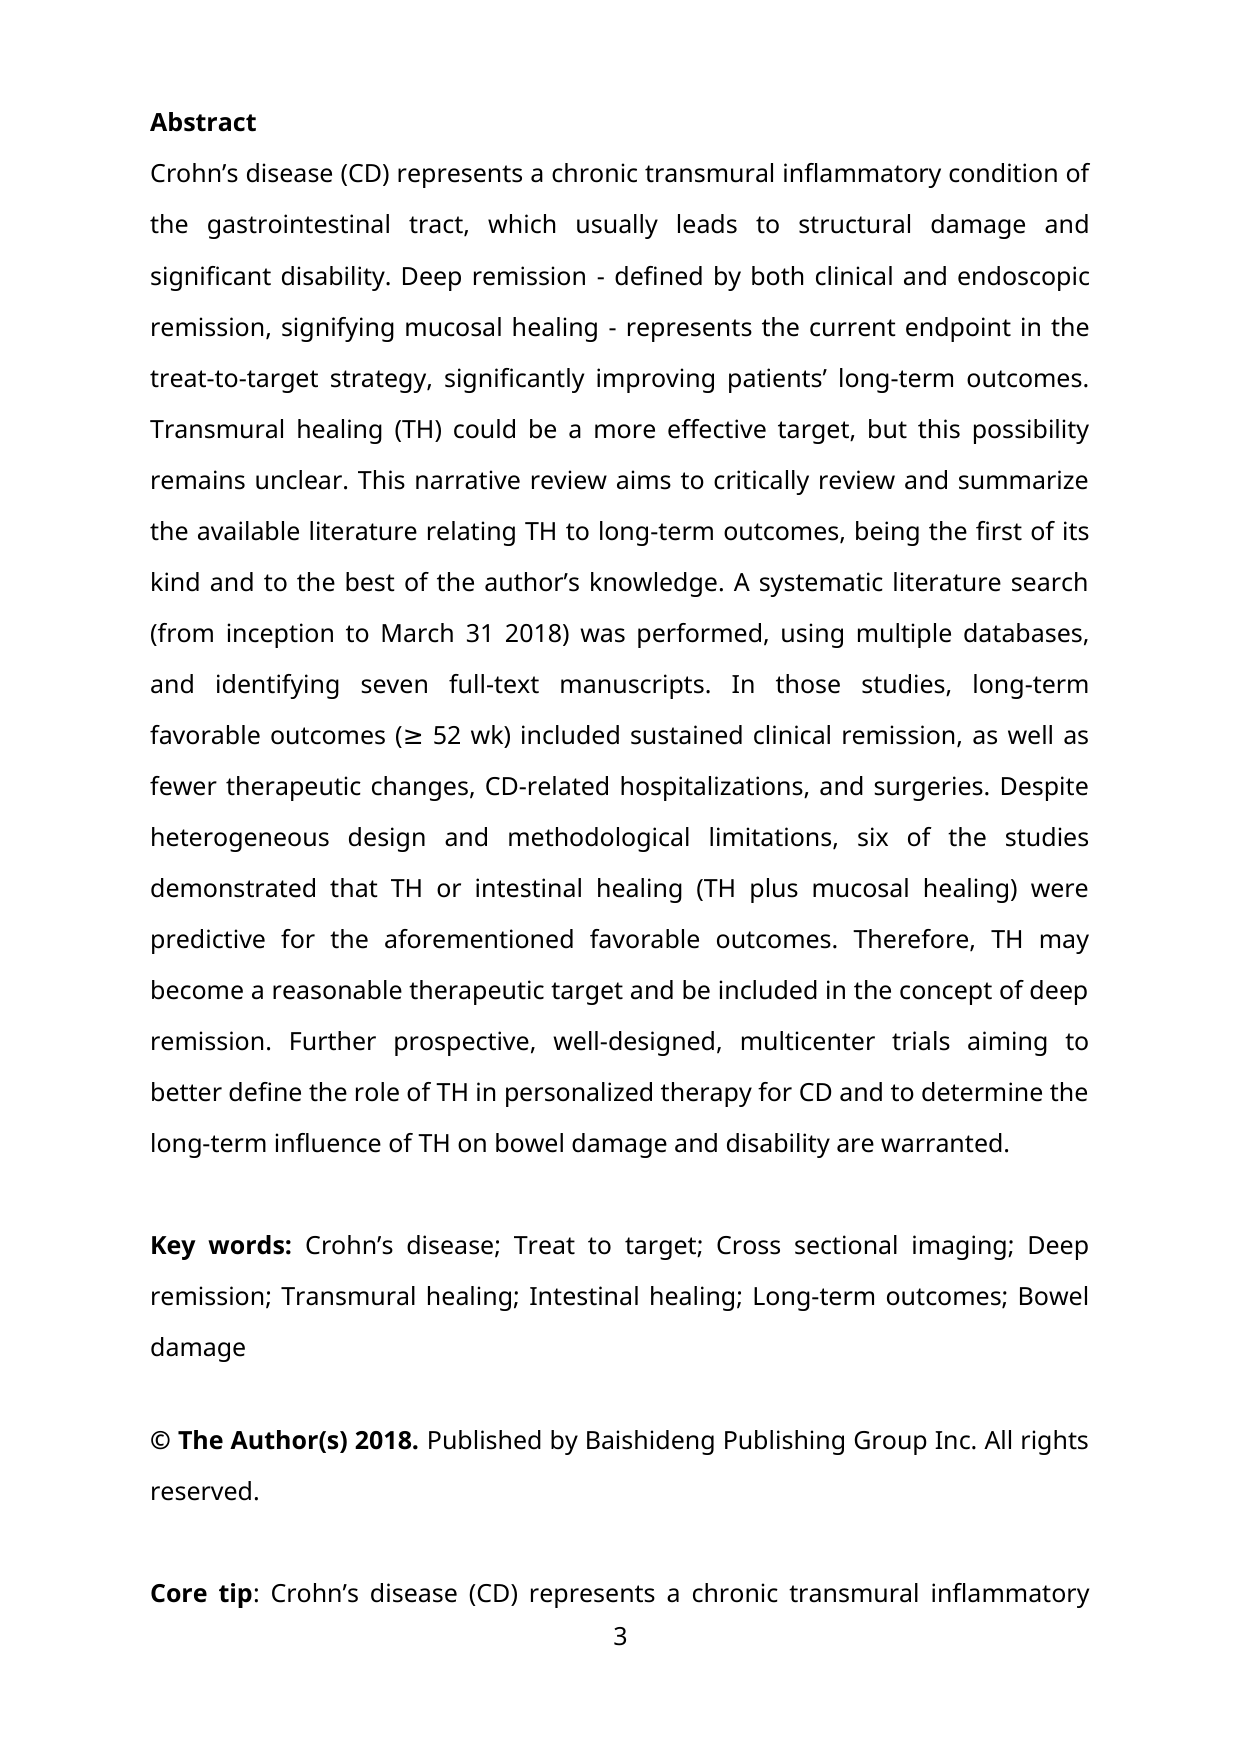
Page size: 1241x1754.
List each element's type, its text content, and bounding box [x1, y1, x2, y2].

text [150, 1576, 1090, 1610]
text Key words: Crohn’s disease; Treat to target; Cross sectional imaging; Deep remission; Transmural healing; Intestinal healing; Long-term outcomes; Bowel damage [150, 1228, 1090, 1364]
text Crohn’s disease (CD) represents a chronic transmural inflammatory condition of the gastrointestinal tract, which usually leads to structural damage and significant disability. Deep remission - defined by both clinical and endoscopic remission, signifying mucosal healing - represents the current endpoint in the treat-to-target strategy, significantly improving patients’ long-term outcomes. Transmural healing (TH) could be a more effective target, but this possibility remains unclear. This narrative review aims to critically review and summarize the available literature relating TH to long-term outcomes, being the first of its kind and to the best of the author’s knowledge. A systematic literature search (from inception to March 31 2018) was performed, using multiple databases, and identifying seven full-text manuscripts. In those studies, long-term favorable outcomes (≥ 52 wk) included sustained clinical remission, as well as fewer therapeutic changes, CD-related hospitalizations, and surgeries. Despite heterogeneous design and methodological limitations, six of the studies demonstrated that TH or intestinal healing (TH plus mucosal healing) were predictive for the aforementioned favorable outcomes. Therefore, TH may become a reasonable therapeutic target and be included in the concept of deep remission. Further prospective, well-designed, multicenter trials aiming to better define the role of TH in personalized therapy for CD and to determine the long-term influence of TH on bowel damage and disability are warranted. [150, 156, 1090, 1160]
text Abstract [150, 105, 1060, 139]
text © The Author(s) 2018. Published by Baishideng Publishing Group Inc. All rights reserved. [150, 1423, 1090, 1508]
